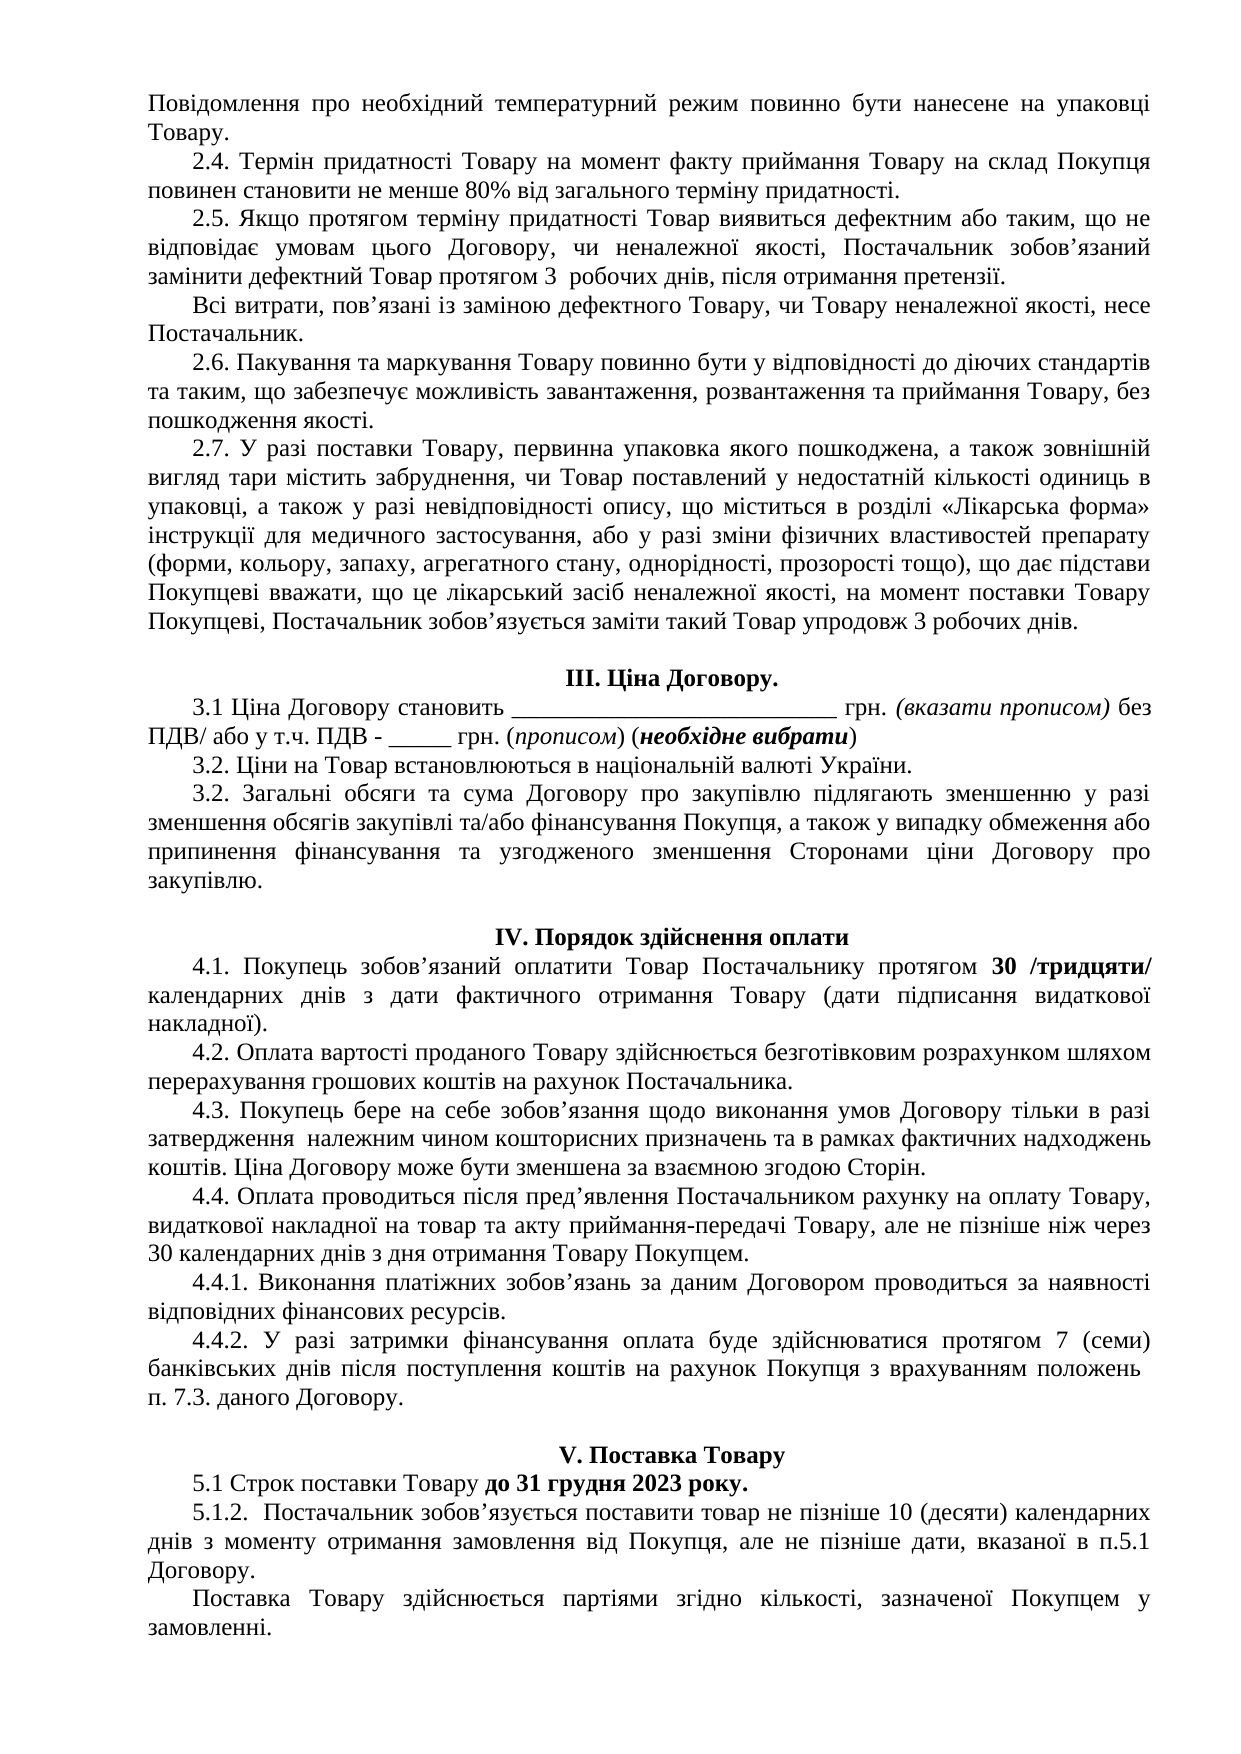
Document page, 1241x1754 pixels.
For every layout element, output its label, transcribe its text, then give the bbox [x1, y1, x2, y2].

text 4.4. Оплата проводиться після пред’явлення Постачальником рахунку на оплату Товару, видаткової накладної на товар та акту приймання-передачі Товару, але не пізніше ніж через 30 календарних днів з дня отримання Товару Покупцем. [148, 1181, 1152, 1267]
text 5.1.2. Постачальник зобов’язується поставити товар не пізніше 10 (десяти) календарних днів з моменту отримання замовлення від Покупця, але не пізніше дати, вказаної в п.5.1 Договору. [148, 1497, 1152, 1583]
text Всі витрати, пов’язані із заміною дефектного Товару, чи Товару неналежної якості, несе Постачальник. [148, 290, 1152, 347]
text 2.6. Пакування та маркування Товару повинно бути у відповідності до діючих стандартів та таким, що забезпечує можливість завантаження, розвантаження та приймання Товару, без пошкодження якості. [148, 347, 1152, 433]
text 5.1 Строк поставки Товару до 31 грудня 2023 року. [148, 1468, 1152, 1497]
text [148, 88, 1152, 146]
text 4.3. Покупець бере на себе зобов’язання щодо виконання умов Договору тільки в разі затвердження належним чином кошторисних призначень та в рамках фактичних надходжень коштів. Ціна Договору може бути зменшена за взаємною згодою Сторін. [148, 1095, 1152, 1181]
text 2.5. Якщо протягом терміну придатності Товар виявиться дефектним або таким, що не відповідає умовам цього Договору, чи неналежної якості, Постачальник зобов’язаний замінити дефектний Товар протягом 3 робочих днів, після отримання претензії. [148, 203, 1152, 290]
text 2.7. У разі поставки Товару, первинна упаковка якого пошкоджена, а також зовнішній вигляд тари містить забруднення, чи Товар поставлений у недостатній кількості одиниць в упаковці, а також у разі невідповідності опису, що міститься в розділі «Лікарська форма» інструкції для медичного застосування, або у разі зміни фізичних властивостей препарату (форми, кольору, запаху, агрегатного стану, однорідності, прозорості тощо), що дає підстави Покупцеві вважати, що це лікарський засіб неналежної якості, на момент поставки Товару Покупцеві, Постачальник зобов’язується заміти такий Товар упродовж 3 робочих днів. [148, 433, 1152, 635]
text 4.4.2. У разі затримки фінансування оплата буде здійснюватися протягом 7 (семи) банківських днів після поступлення коштів на рахунок Покупця з врахуванням положень п. 7.3. даного Договору. [148, 1325, 1152, 1411]
text Поставка Товару здійснюється партіями згідно кількості, зазначеної Покупцем у замовленні. [148, 1583, 1152, 1641]
text 3.1 Ціна Договору становить __________________________ грн. (вказати прописом) без ПДВ/ або у т.ч. ПДВ - _____ грн. (прописом) (необхідне вибрати) [148, 692, 1152, 750]
text 4.4.1. Виконання платіжних зобов’язань за даним Договором проводиться за наявності відповідних фінансових ресурсів. [148, 1267, 1152, 1325]
text 4.2. Оплата вартості проданого Товару здійснюється безготівковим розрахунком шляхом перерахування грошових коштів на рахунок Постачальника. [148, 1037, 1152, 1095]
text 2.4. Термін придатності Товару на момент факту приймання Товару на склад Покупця повинен становити не менше 80% від загального терміну придатності. [148, 146, 1152, 203]
text ІІІ. Ціна Договору. [148, 663, 1152, 692]
text V. Поставка Товару [148, 1440, 1152, 1468]
text 4.1. Покупець зобов’язаний оплатити Товар Постачальнику протягом 30 /тридцяти/ календарних днів з дати фактичного отримання Товару (дати підписання видаткової накладної). [148, 951, 1152, 1037]
text 3.2. Ціни на Товар встановлюються в національній валюті України. [148, 750, 1152, 778]
text 3.2. Загальні обсяги та сума Договору про закупівлю підлягають зменшенню у разі зменшення обсягів закупівлі та/або фінансування Покупця, а також у випадку обмеження або припинення фінансування та узгодженого зменшення Сторонами ціни Договору про закупівлю. [148, 778, 1152, 893]
text ІV. Порядок здійснення оплати [148, 922, 1152, 951]
